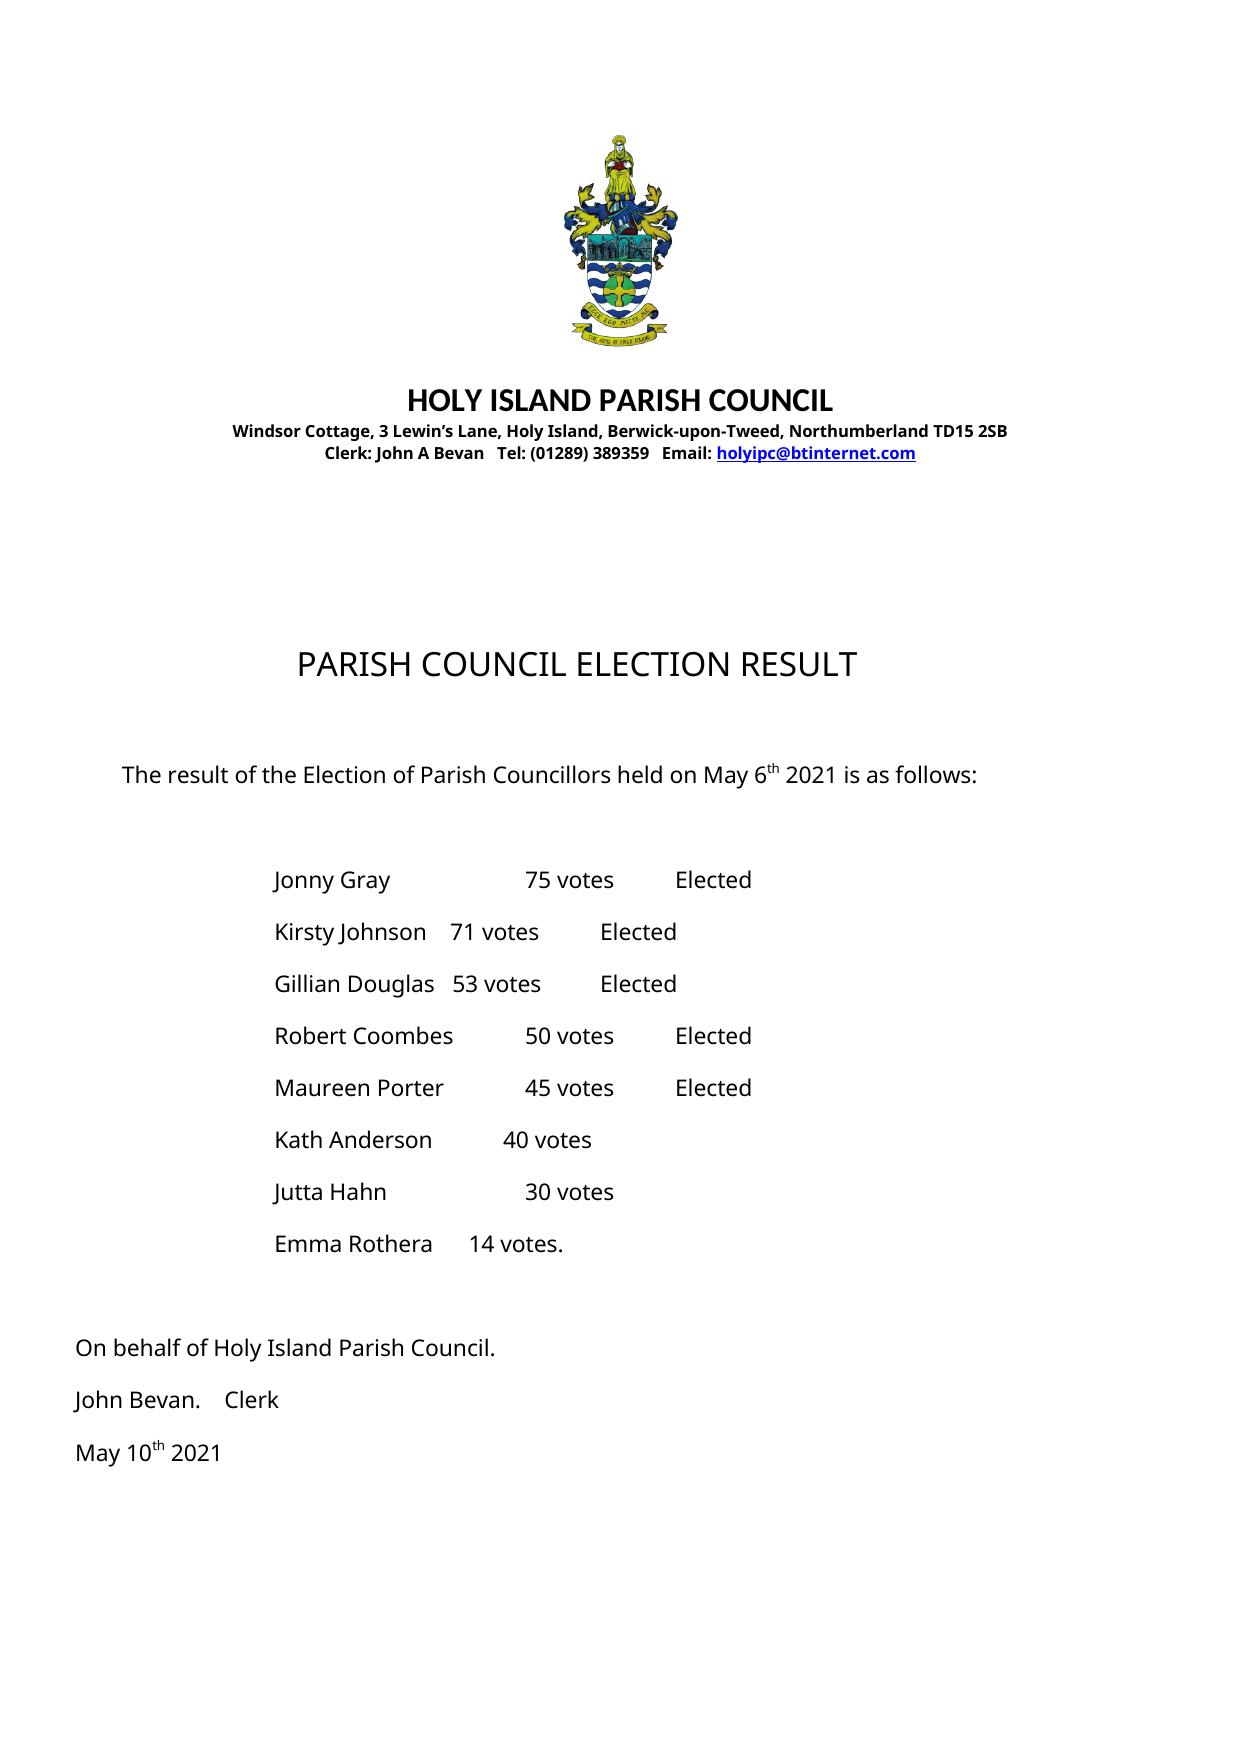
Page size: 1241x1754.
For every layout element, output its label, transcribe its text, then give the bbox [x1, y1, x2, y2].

text Maureen Porter 45 votes Elected [75, 1072, 1165, 1103]
text Emma Rothera 14 votes. [75, 1228, 1165, 1259]
text PARISH COUNCIL ELECTION RESULT [75, 641, 1165, 687]
text On behalf of Holy Island Parish Council. [75, 1332, 1165, 1364]
text Jonny Gray 75 votes Elected [75, 864, 1165, 895]
text Kirsty Johnson 71 votes Elected [75, 916, 1165, 947]
text John Bevan. Clerk [75, 1384, 1165, 1416]
text Jutta Hahn 30 votes [75, 1176, 1165, 1207]
picture [556, 129, 688, 351]
text Clerk: John A Bevan Tel: (01289) 389359 Email: holyipc@btinternet.com [75, 442, 1165, 465]
text The result of the Election of Parish Councillors held on May 6th 2021 is as follows: [75, 759, 1165, 791]
text May 10th 2021 [75, 1437, 1165, 1468]
text Gillian Douglas 53 votes Elected [75, 968, 1165, 999]
text Robert Coombes 50 votes Elected [75, 1020, 1165, 1051]
text Kath Anderson 40 votes [75, 1124, 1165, 1155]
text Windsor Cottage, 3 Lewin’s Lane, Holy Island, Berwick-upon-Tweed, Northumberland TD15 2SB [75, 419, 1165, 442]
text HOLY ISLAND PARISH COUNCIL [75, 378, 1165, 419]
